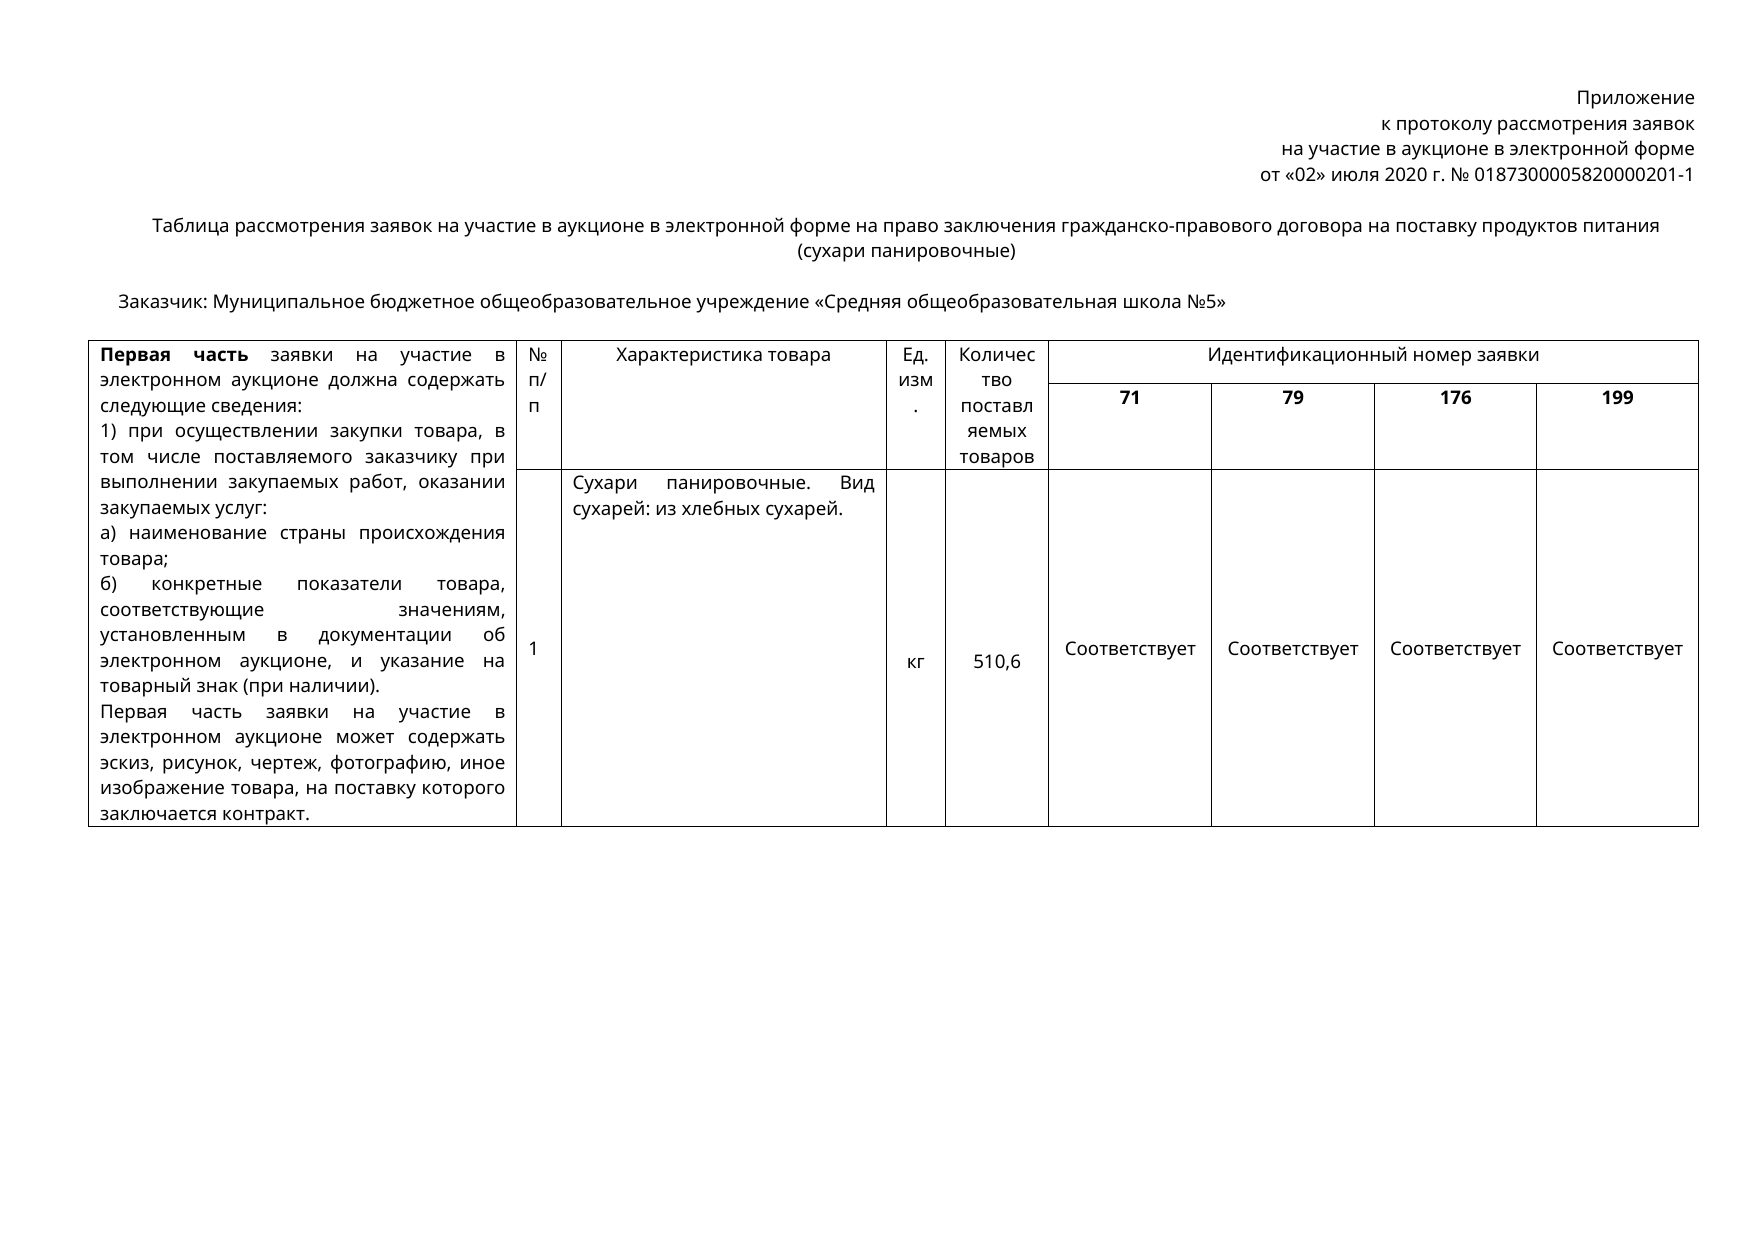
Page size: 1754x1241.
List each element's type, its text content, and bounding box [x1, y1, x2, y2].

table_header Характеристика товара [562, 341, 886, 468]
table_header № п/п [517, 341, 561, 468]
text Заказчик: Муниципальное бюджетное общеобразовательное учреждение «Средняя общеобразовательная школа №5» [118, 289, 1695, 314]
text от «02» июля 2020 г. № 0187300005820000201-1 [118, 161, 1695, 187]
text к протоколу рассмотрения заявок [118, 110, 1695, 136]
table_header Идентификационный номер заявки [1049, 341, 1698, 383]
table_cell Сухари панировочные. Вид сухарей: из хлебных сухарей. [562, 470, 886, 826]
table_cell Соответствует [1212, 470, 1374, 826]
text на участие в аукционе в электронной форме [118, 136, 1695, 161]
table_header Количество поставляемых товаров [946, 341, 1048, 468]
text Таблица рассмотрения заявок на участие в аукционе в электронной форме на право заключения гражданско-правового договора на поставку продуктов питания (сухари панировочные) [118, 212, 1695, 263]
table_cell 176 [1375, 384, 1536, 468]
table_header Ед. изм. [887, 341, 945, 468]
table_cell Соответствует [1375, 470, 1536, 826]
table_cell 79 [1212, 384, 1374, 468]
table_cell кг [887, 470, 945, 826]
text Приложение [118, 84, 1695, 110]
table_cell Соответствует [1049, 470, 1211, 826]
table_cell Соответствует [1537, 470, 1698, 826]
table_cell 199 [1537, 384, 1698, 468]
table_cell 71 [1049, 384, 1211, 468]
table_cell 510,6 [946, 470, 1048, 826]
table_header Первая часть заявки на участие в электронном аукционе должна содержать следующие сведения: 1) при осуществлении закупки товара, в том числе поставляемого заказчику при выполнении закупаемых работ, оказании закупаемых услуг: а) наименование страны происхождения товара; б) конкретные показатели товара, соответствующие значениям, установленным в документации об электронном аукционе, и указание на товарный знак (при наличии). Первая часть заявки на участие в электронном аукционе может содержать эскиз, рисунок, чертеж, фотографию, иное изображение товара, на поставку которого заключается контракт. [89, 341, 516, 826]
table_cell 1 [517, 470, 561, 826]
